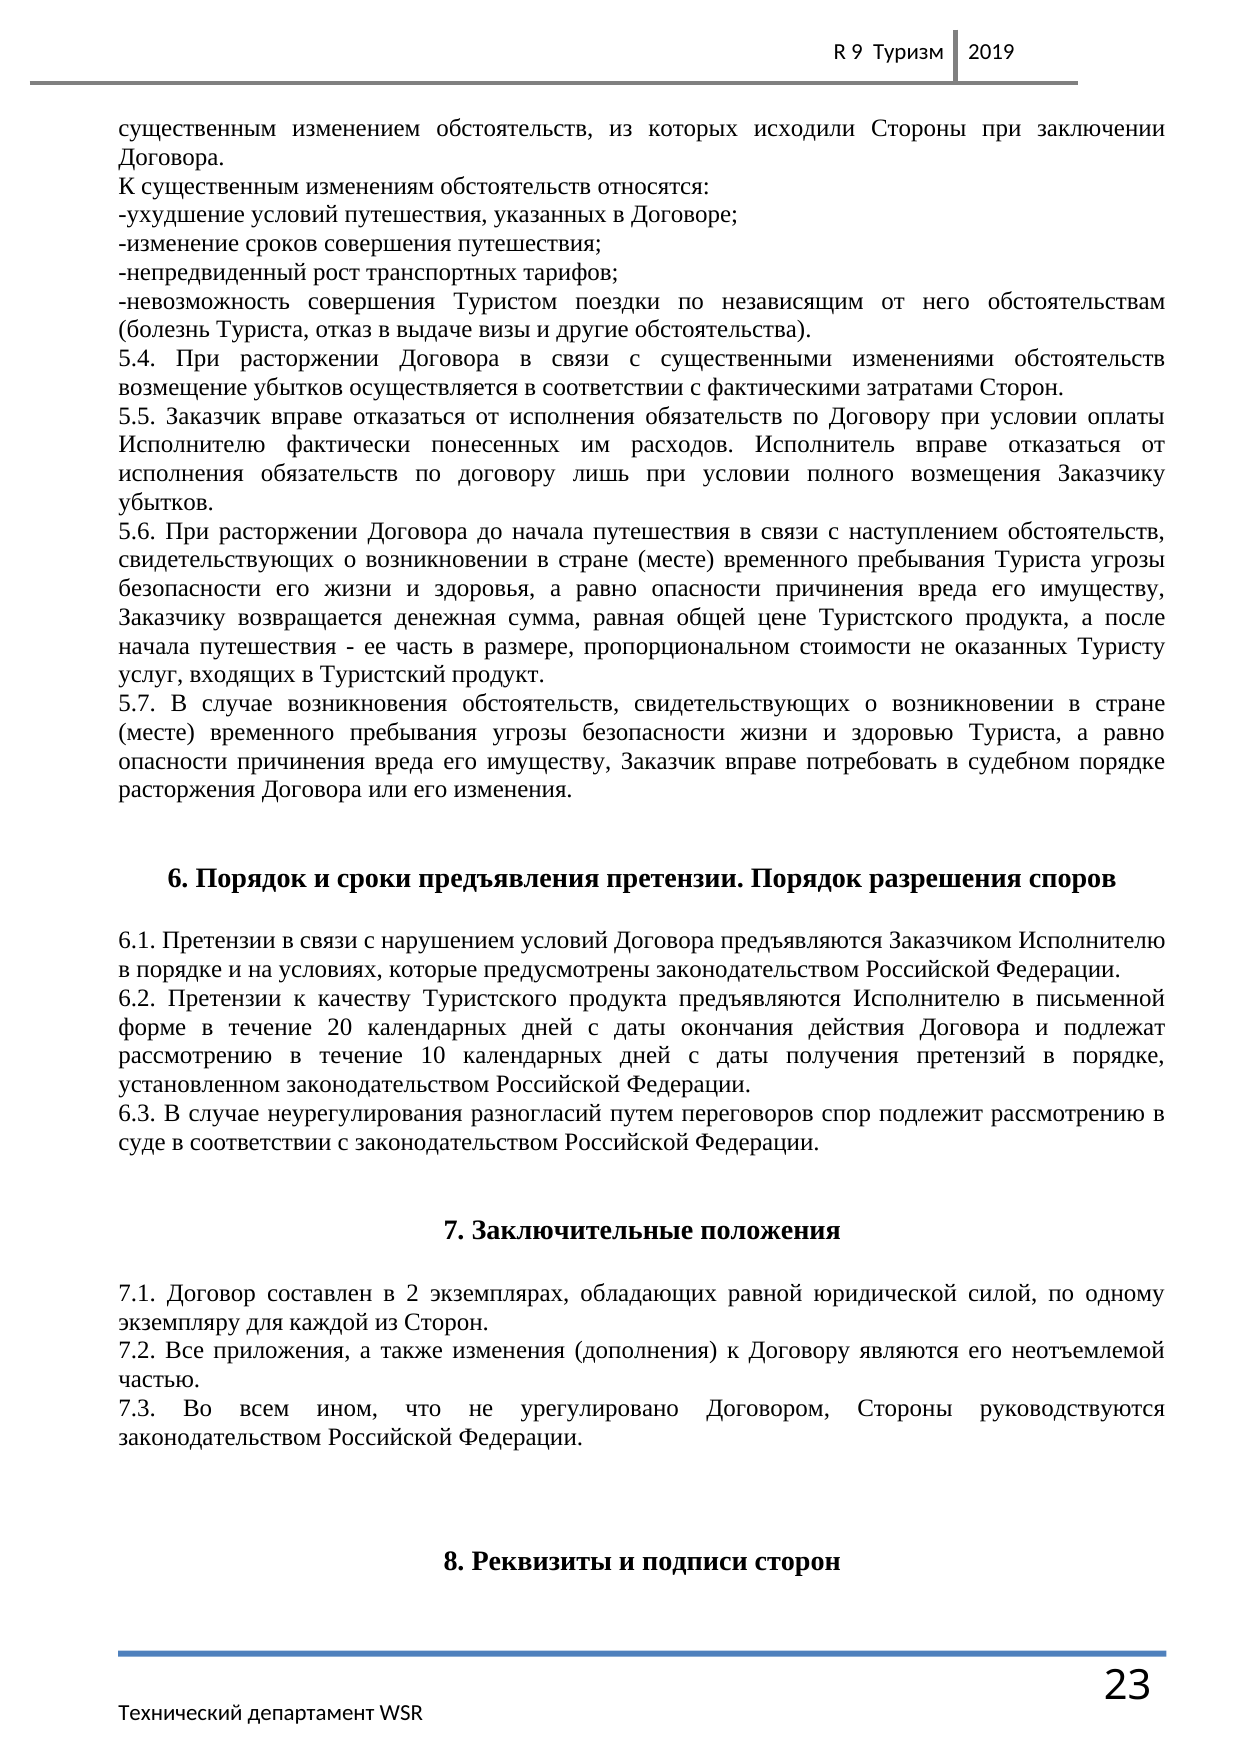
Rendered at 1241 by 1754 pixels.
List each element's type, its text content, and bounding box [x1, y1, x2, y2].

text -ухудшение условий путешествия, указанных в Договоре; [118, 199, 1166, 228]
text -непредвиденный рост транспортных тарифов; [118, 257, 1166, 286]
text 7.3. Во всем ином, что не урегулировано Договором, Стороны руководствуются законодательством Российской Федерации. [118, 1393, 1166, 1450]
text 8. Реквизиты и подписи сторон [118, 1544, 1166, 1576]
text 5.4. При расторжении Договора в связи с существенными изменениями обстоятельств возмещение убытков осуществляется в соответствии с фактическими затратами Сторон. [118, 343, 1166, 401]
text 6. Порядок и сроки предъявления претензии. Порядок разрешения споров [118, 861, 1166, 893]
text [118, 113, 1166, 171]
text 7.2. Все приложения, а также изменения (дополнения) к Договору являются его неотъемлемой частью. [118, 1335, 1166, 1393]
text 6.3. В случае неурегулирования разногласий путем переговоров спор подлежит рассмотрению в суде в соответствии с законодательством Российской Федерации. [118, 1098, 1166, 1156]
text 5.7. В случае возникновения обстоятельств, свидетельствующих о возникновении в стране (месте) временного пребывания угрозы безопасности жизни и здоровью Туриста, а равно опасности причинения вреда его имуществу, Заказчик вправе потребовать в судебном порядке расторжения Договора или его изменения. [118, 688, 1166, 803]
text -невозможность совершения Туристом поездки по независящим от него обстоятельствам (болезнь Туриста, отказ в выдаче визы и другие обстоятельства). [118, 286, 1166, 343]
text 5.5. Заказчик вправе отказаться от исполнения обязательств по Договору при условии оплаты Исполнителю фактически понесенных им расходов. Исполнитель вправе отказаться от исполнения обязательств по договору лишь при условии полного возмещения Заказчику убытков. [118, 401, 1166, 516]
text 6.2. Претензии к качеству Туристского продукта предъявляются Исполнителю в письменной форме в течение 20 календарных дней с даты окончания действия Договора и подлежат рассмотрению в течение 10 календарных дней с даты получения претензий в порядке, установленном законодательством Российской Федерации. [118, 983, 1166, 1098]
text К существенным изменениям обстоятельств относятся: [118, 171, 1166, 199]
text 7. Заключительные положения [118, 1213, 1166, 1246]
text -изменение сроков совершения путешествия; [118, 228, 1166, 257]
text 5.6. При расторжении Договора до начала путешествия в связи с наступлением обстоятельств, свидетельствующих о возникновении в стране (месте) временного пребывания Туриста угрозы безопасности его жизни и здоровья, а равно опасности причинения вреда его имуществу, Заказчику возвращается денежная сумма, равная общей цене Туристского продукта, а после начала путешествия - ее часть в размере, пропорциональном стоимости не оказанных Туристу услуг, входящих в Туристский продукт. [118, 516, 1166, 688]
text 7.1. Договор составлен в 2 экземплярах, обладающих равной юридической силой, по одному экземпляру для каждой из Сторон. [118, 1278, 1166, 1335]
text 6.1. Претензии в связи с нарушением условий Договора предъявляются Заказчиком Исполнителю в порядке и на условиях, которые предусмотрены законодательством Российской Федерации. [118, 926, 1166, 983]
